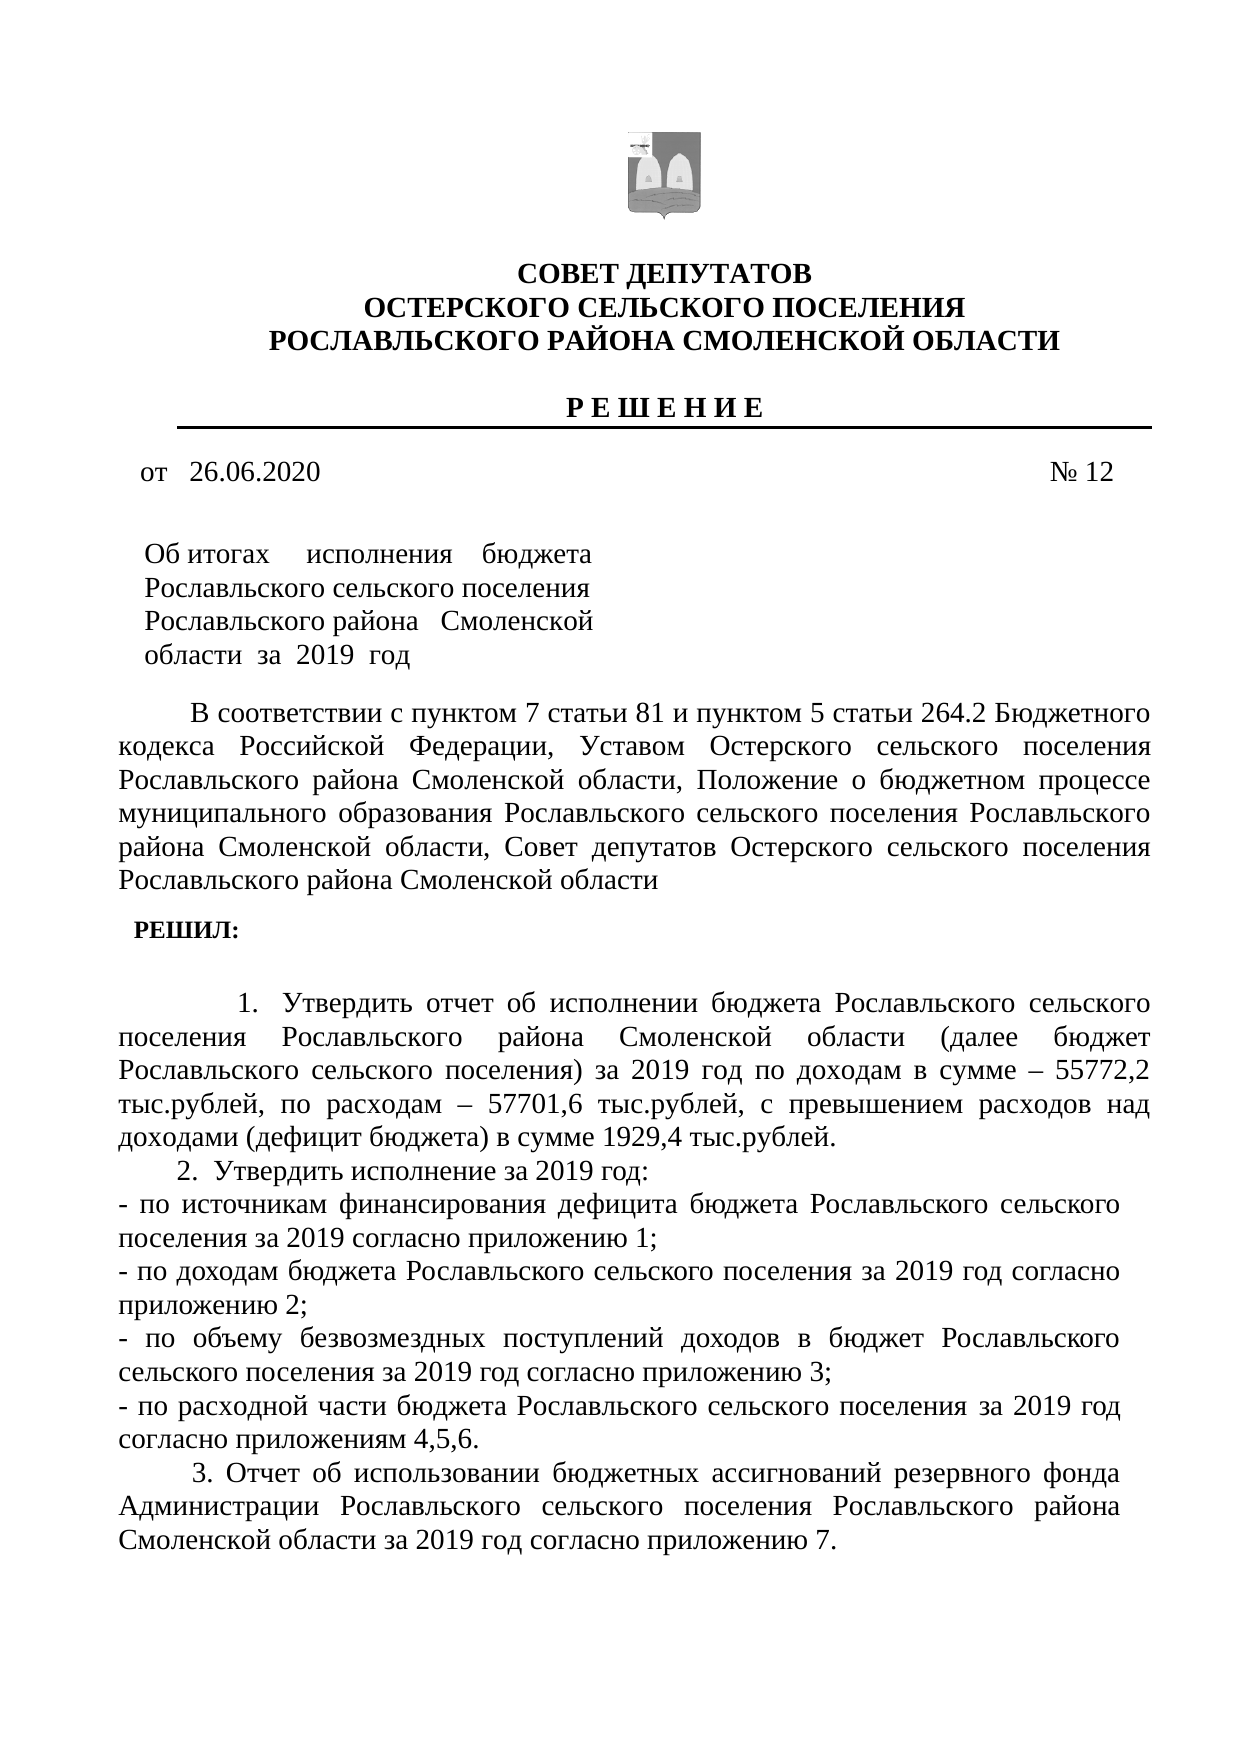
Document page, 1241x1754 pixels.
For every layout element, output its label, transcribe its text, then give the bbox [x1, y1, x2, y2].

text РЕШИЛ: [118, 915, 1152, 944]
text ОСТЕРСКОГО СЕЛЬСКОГО ПОСЕЛЕНИЯ [177, 290, 1152, 323]
subtitle от 26.06.2020 № 12 [118, 454, 1152, 488]
text - по расходной части бюджета Рославльского сельского поселения за 2019 год согласно приложениям 4,5,6. [118, 1388, 1121, 1455]
text 3. Отчет об использовании бюджетных ассигнований резервного фонда Администрации Рославльского сельского поселения Рославльского района Смоленской области за 2019 год согласно приложению 7. [118, 1455, 1121, 1555]
text СОВЕТ ДЕПУТАТОВ [177, 256, 1152, 290]
text Р Е Ш Е Н И Е [177, 391, 1152, 426]
text В соответствии с пунктом 7 статьи 81 и пунктом 5 статьи 264.2 Бюджетного кодекса Российской Федерации, Уставом Остерского сельского поселения Рославльского района Смоленской области, Положение о бюджетном процессе муниципального образования Рославльского сельского поселения Рославльского района Смоленской области, Совет депутатов Остерского сельского поселения Рославльского района Смоленской области [118, 608, 1152, 896]
text - по источникам финансирования дефицита бюджета Рославльского сельского поселения за 2019 согласно приложению 1; [118, 1186, 1121, 1253]
table_header Об итогах исполнения бюджета Рославльского сельского поселения Рославльского района Смоленской области за 2019 год [133, 536, 721, 695]
text - по объему безвозмездных поступлений доходов в бюджет Рославльского сельского поселения за 2019 год согласно приложению 3; [118, 1321, 1121, 1388]
text РОСЛАВЛЬСКОГО РАЙОНА СМОЛЕНСКОЙ ОБЛАСТИ [177, 323, 1152, 357]
text 2. Утвердить исполнение за 2019 год: [118, 1153, 1121, 1186]
text - по доходам бюджета Рославльского сельского поселения за 2019 год согласно приложению 2; [118, 1253, 1121, 1321]
text 1. Утвердить отчет об исполнении бюджета Рославльского сельского поселения Рославльского района Смоленской области (далее бюджет Рославльского сельского поселения) за 2019 год по доходам в сумме – 55772,2 тыс.рублей, по расходам – 57701,6 тыс.рублей, с превышением расходов над доходами (дефицит бюджета) в сумме 1929,4 тыс.рублей. [118, 985, 1152, 1153]
